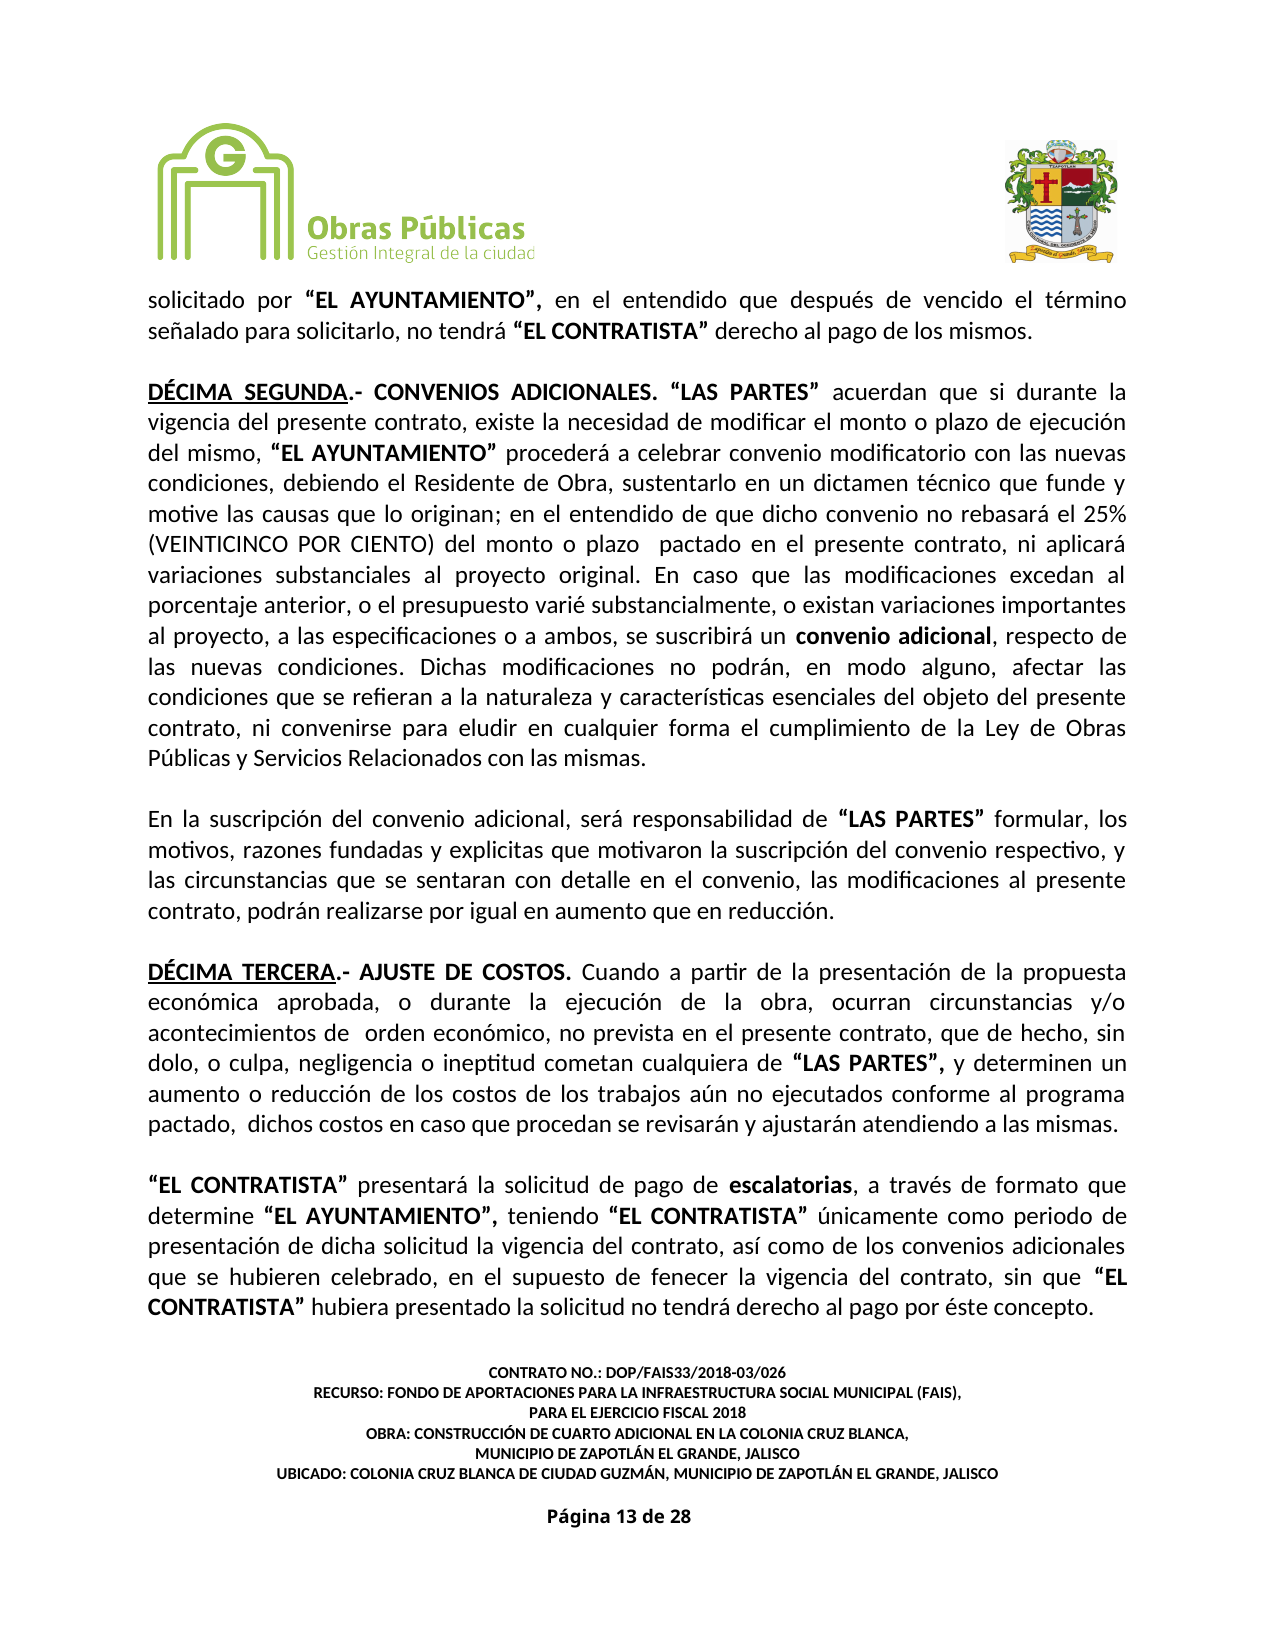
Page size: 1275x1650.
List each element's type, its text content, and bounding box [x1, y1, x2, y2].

picture [1005, 140, 1118, 263]
text “EL CONTRATISTA” presentará la solicitud de pago de escalatorias, a través de formato que determine “EL AYUNTAMIENTO”, teniendo “EL CONTRATISTA” únicamente como periodo de presentación de dicha solicitud la vigencia del contrato, así como de los convenios adicionales que se hubieren celebrado, en el supuesto de fenecer la vigencia del contrato, sin que “EL CONTRATISTA” hubiera presentado la solicitud no tendrá derecho al pago por éste concepto. [148, 1169, 1127, 1322]
picture [157, 123, 535, 263]
text DÉCIMA SEGUNDA.- CONVENIOS ADICIONALES. “LAS PARTES” acuerdan que si durante la vigencia del presente contrato, existe la necesidad de modificar el monto o plazo de ejecución del mismo, “EL AYUNTAMIENTO” procederá a celebrar convenio modificatorio con las nuevas condiciones, debiendo el Residente de Obra, sustentarlo en un dictamen técnico que funde y motive las causas que lo originan; en el entendido de que dicho convenio no rebasará el 25% (VEINTICINCO POR CIENTO) del monto o plazo pactado en el presente contrato, ni aplicará variaciones substanciales al proyecto original. En caso que las modificaciones excedan al porcentaje anterior, o el presupuesto varié substancialmente, o existan variaciones importantes al proyecto, a las especificaciones o a ambos, se suscribirá un convenio adicional, respecto de las nuevas condiciones. Dichas modificaciones no podrán, en modo alguno, afectar las condiciones que se refieran a la naturaleza y características esenciales del objeto del presente contrato, ni convenirse para eludir en cualquier forma el cumplimiento de la Ley de Obras Públicas y Servicios Relacionados con las mismas. [148, 376, 1127, 773]
text En la suscripción del convenio adicional, será responsabilidad de “LAS PARTES” formular, los motivos, razones fundadas y explicitas que motivaron la suscripción del convenio respectivo, y las circunstancias que se sentaran con detalle en el convenio, las modificaciones al presente contrato, podrán realizarse por igual en aumento que en reducción. [148, 803, 1127, 925]
text DÉCIMA TERCERA.- AJUSTE DE COSTOS. Cuando a partir de la presentación de la propuesta económica aprobada, o durante la ejecución de la obra, ocurran circunstancias y/o acontecimientos de orden económico, no prevista en el presente contrato, que de hecho, sin dolo, o culpa, negligencia o ineptitud cometan cualquiera de “LAS PARTES”, y determinen un aumento o reducción de los costos de los trabajos aún no ejecutados conforme al programa pactado, dichos costos en caso que procedan se revisarán y ajustarán atendiendo a las mismas. [148, 956, 1127, 1139]
